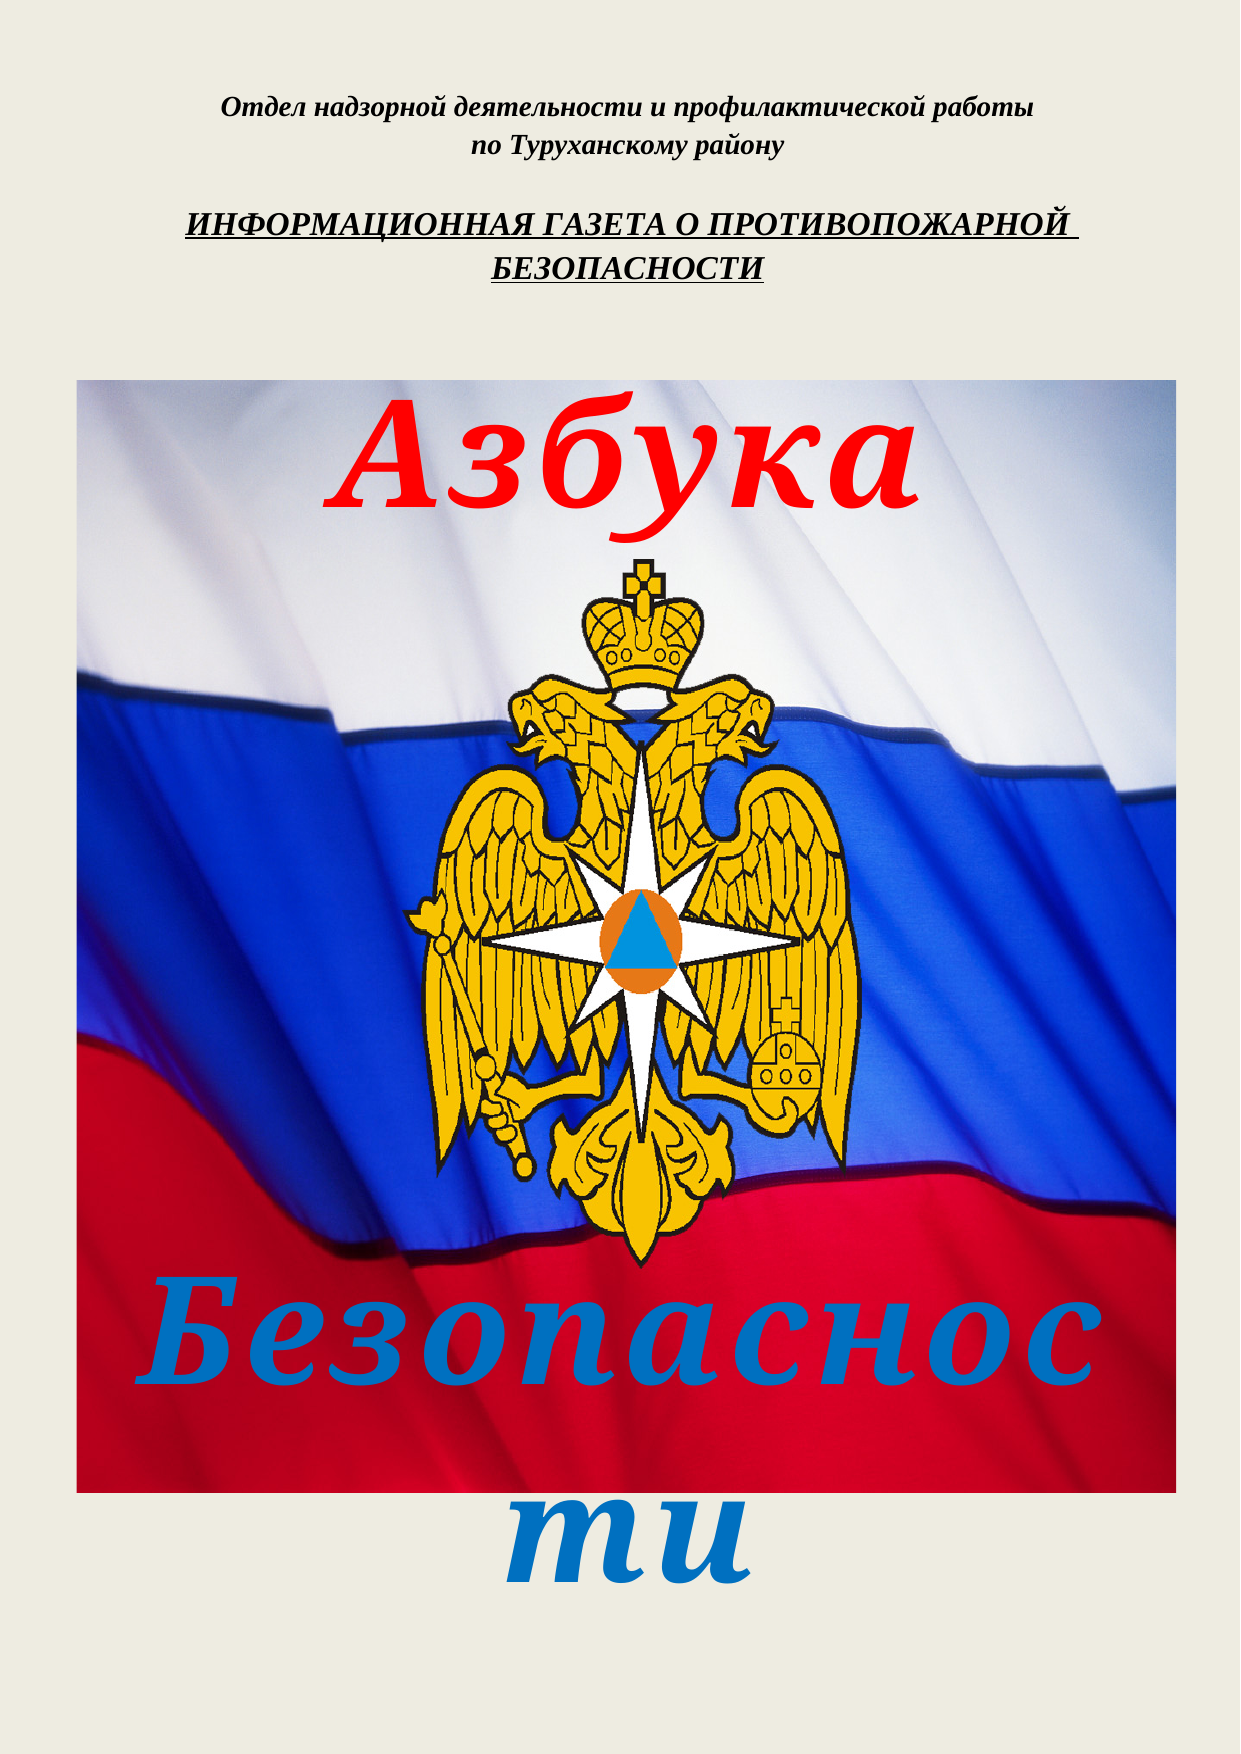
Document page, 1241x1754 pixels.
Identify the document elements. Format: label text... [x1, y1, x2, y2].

text ИНФОРМАЦИОННАЯ ГАЗЕТА О ПРОТИВОПОЖАРНОЙ [74, 204, 1181, 243]
text Отдел надзорной деятельности и профилактической работы [74, 89, 1181, 122]
text Безопасности [74, 1249, 1181, 1620]
text Азбука [74, 373, 1181, 545]
text БЕЗОПАСНОСТИ [74, 248, 1181, 287]
picture [76, 545, 1177, 1249]
text по Туруханскому району [74, 127, 1181, 161]
